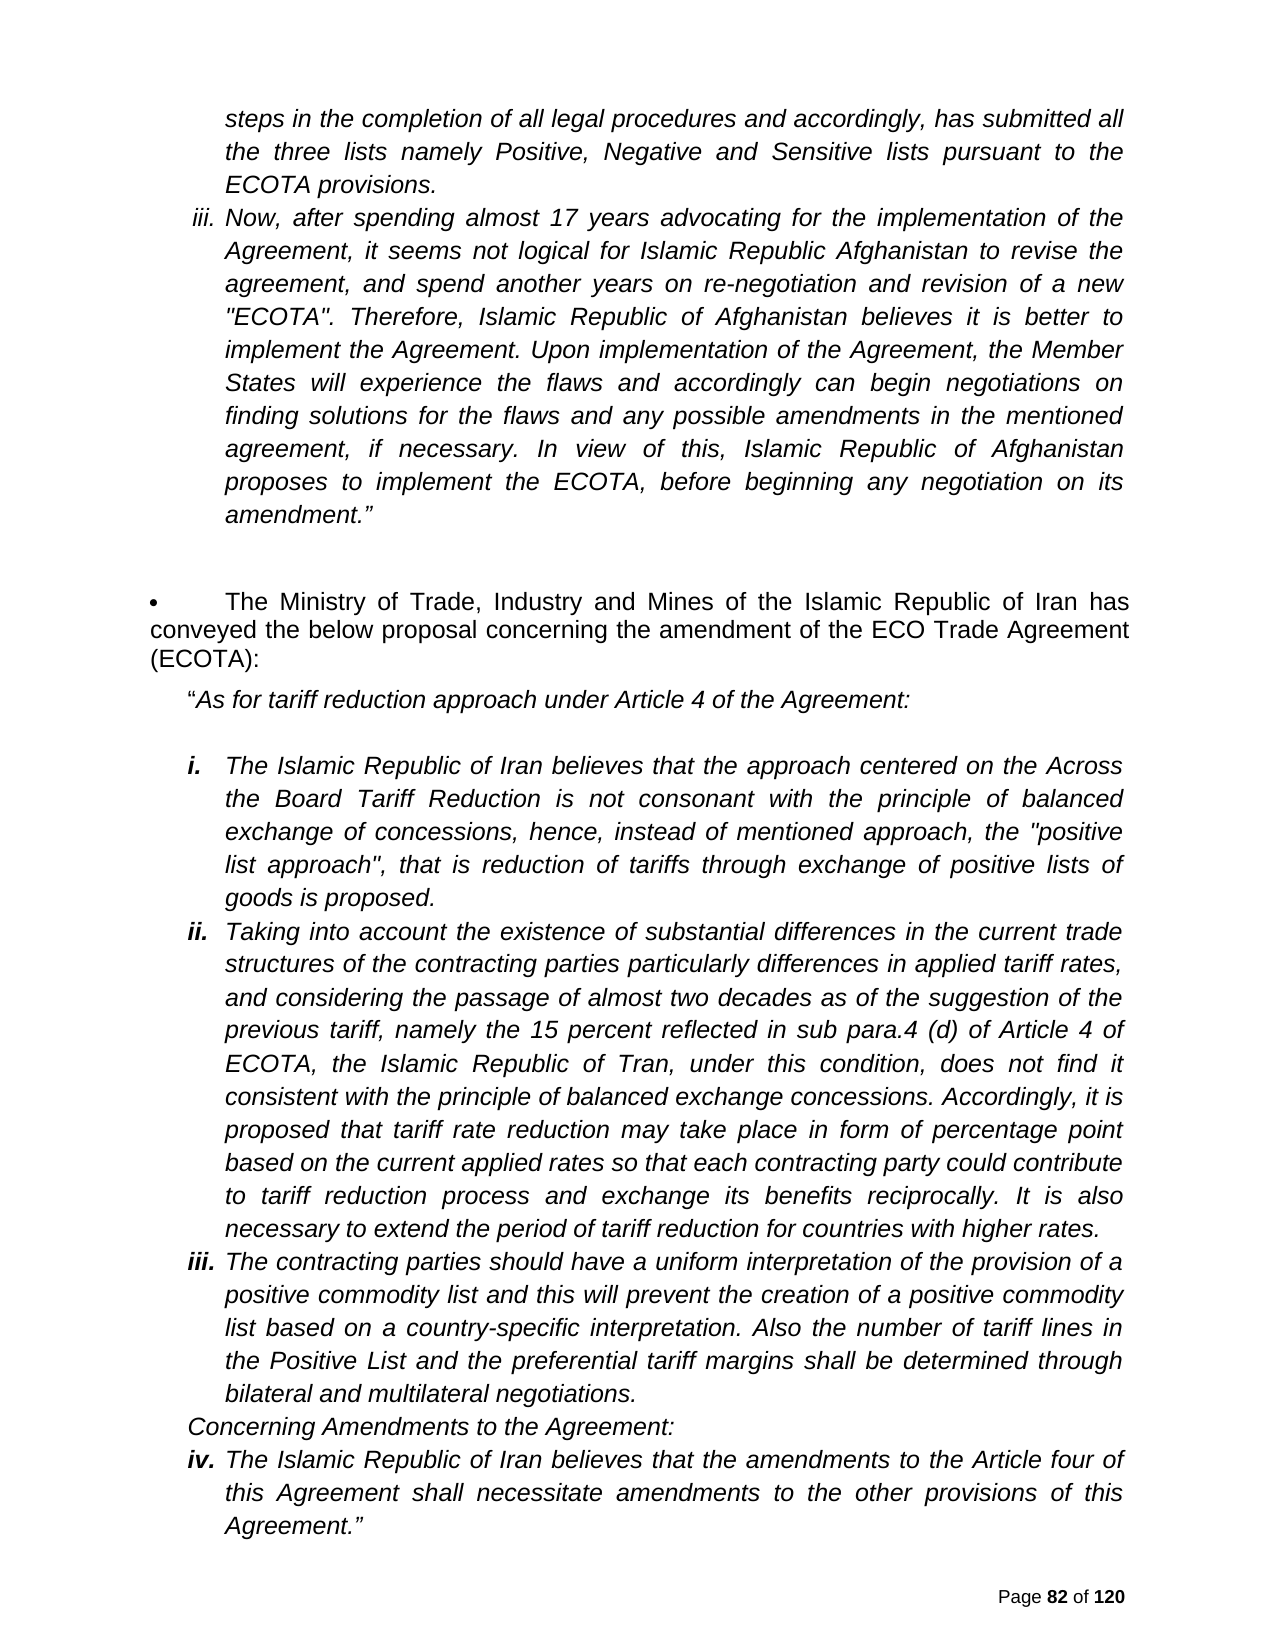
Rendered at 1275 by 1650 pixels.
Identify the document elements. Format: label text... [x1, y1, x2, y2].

list “As for tariff reduction approach under Article 4 of the Agreement: [187, 685, 1125, 714]
list The Ministry of Trade, Industry and Mines of the Islamic Republic of Iran has conveyed the below proposal concerning the amendment of the ECO Trade Agreement (ECOTA): [150, 587, 1131, 673]
list The Islamic Republic of Iran believes that the amendments to the Article four of this Agreement shall necessitate amendments to the other provisions of this Agreement.” [187, 1445, 1125, 1539]
list Now, after spending almost 17 years advocating for the implementation of the Agreement, it seems not logical for Islamic Republic Afghanistan to revise the agreement, and spend another years on re-negotiation and revision of a new "ECOTA". Therefore, Islamic Republic of Afghanistan believes it is better to implement the Agreement. Upon implementation of the Agreement, the Member States will experience the flaws and accordingly can begin negotiations on finding solutions for the flaws and any possible amendments in the mentioned agreement, if necessary. In view of this, Islamic Republic of Afghanistan proposes to implement the ECOTA, before beginning any negotiation on its amendment.” [216, 203, 1125, 528]
list Concerning Amendments to the Agreement: [187, 1412, 1125, 1441]
list The contracting parties should have a uniform interpretation of the provision of a positive commodity list and this will prevent the creation of a positive commodity list based on a country-specific interpretation. Also the number of tariff lines in the Positive List and the preferential tariff margins shall be determined through bilateral and multilateral negotiations. [187, 1247, 1125, 1407]
list The Islamic Republic of Iran believes that the approach centered on the Across the Board Tariff Reduction is not consonant with the principle of balanced exchange of concessions, hence, instead of mentioned approach, the "positive list approach", that is reduction of tariffs through exchange of positive lists of goods is proposed. [187, 751, 1125, 912]
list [216, 103, 1125, 198]
list Taking into account the existence of substantial differences in the current trade structures of the contracting parties particularly differences in applied tariff rates, and considering the passage of almost two decades as of the suggestion of the previous tariff, namely the 15 percent reflected in sub para.4 (d) of Article 4 of ECOTA, the Islamic Republic of Tran, under this condition, does not find it consistent with the principle of balanced exchange concessions. Accordingly, it is proposed that tariff rate reduction may take place in form of percentage point based on the current applied rates so that each contracting party could contribute to tariff reduction process and exchange its benefits reciprocally. It is also necessary to extend the period of tariff reduction for countries with higher rates. [187, 916, 1125, 1242]
